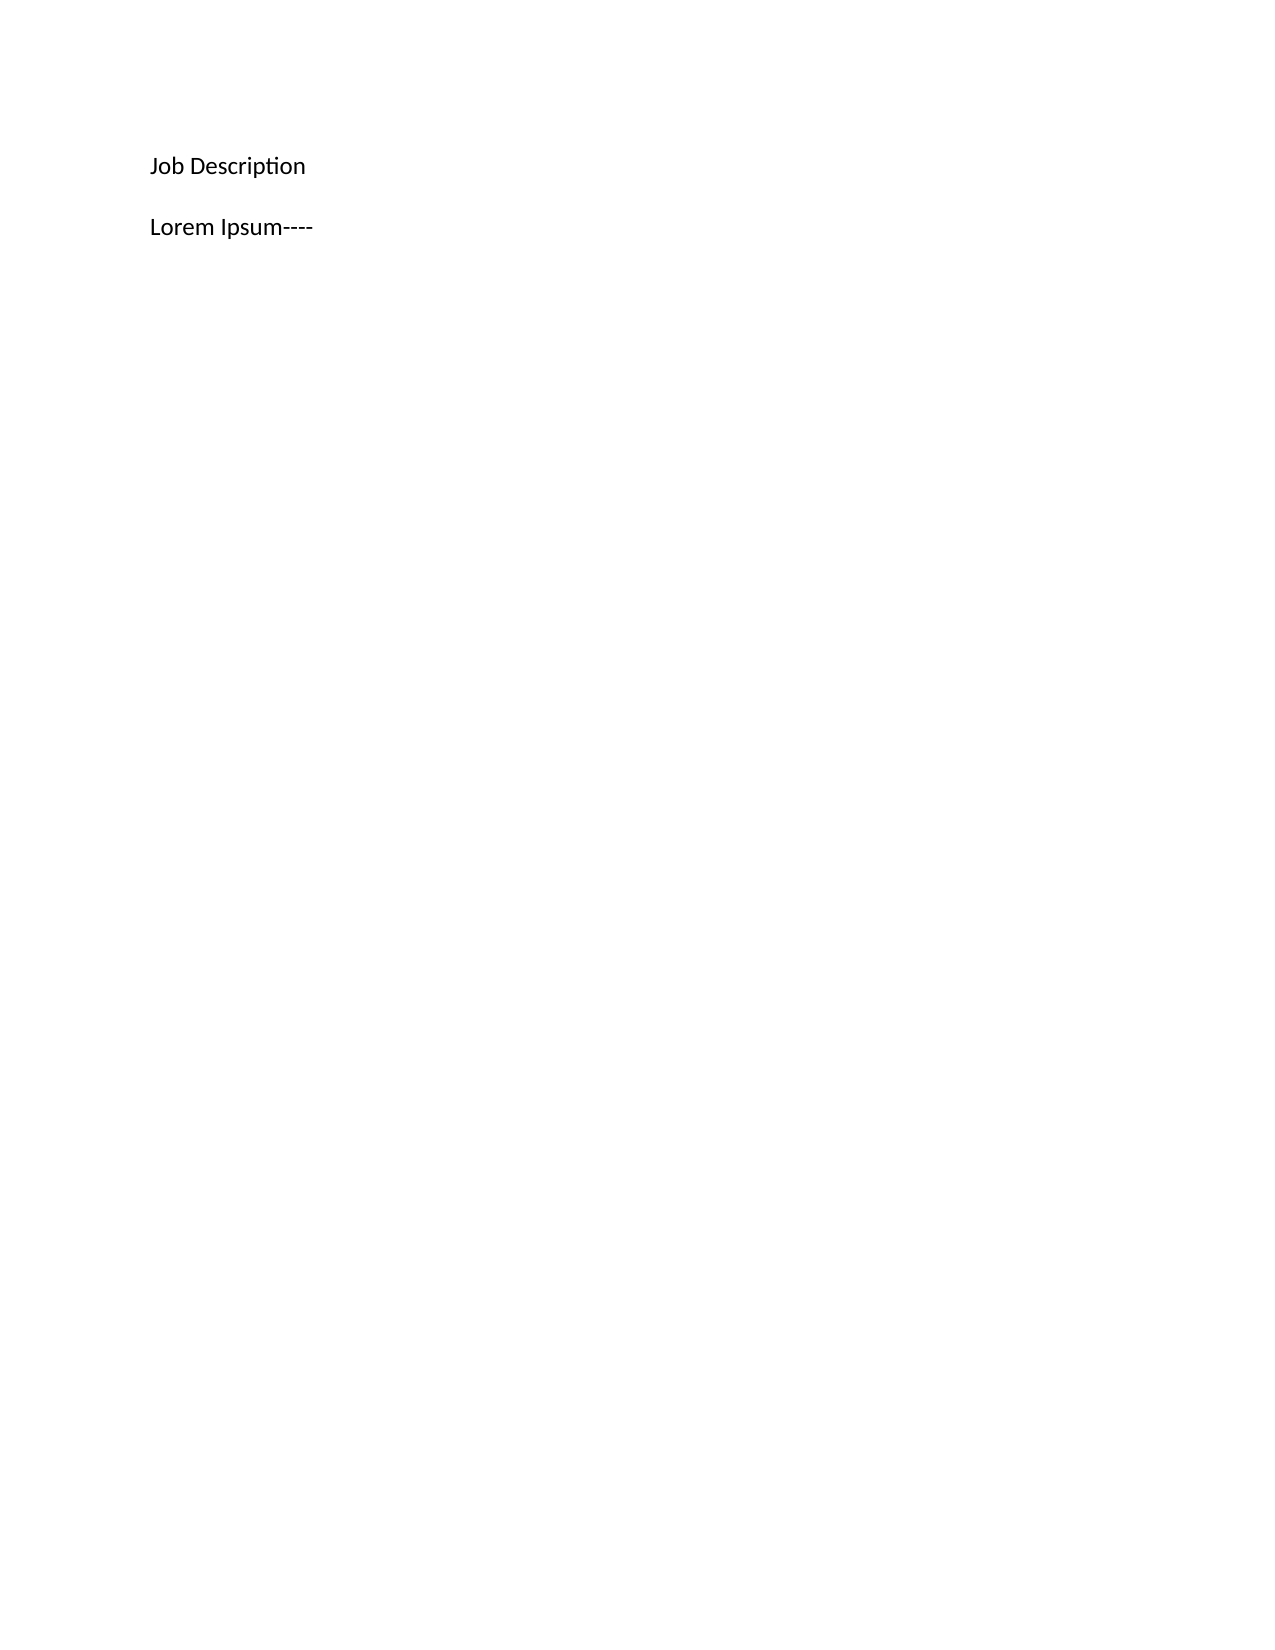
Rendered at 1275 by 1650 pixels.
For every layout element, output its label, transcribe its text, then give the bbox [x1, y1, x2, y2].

text Lorem Ipsum---- [150, 211, 1125, 242]
text Job Description [150, 150, 1125, 181]
